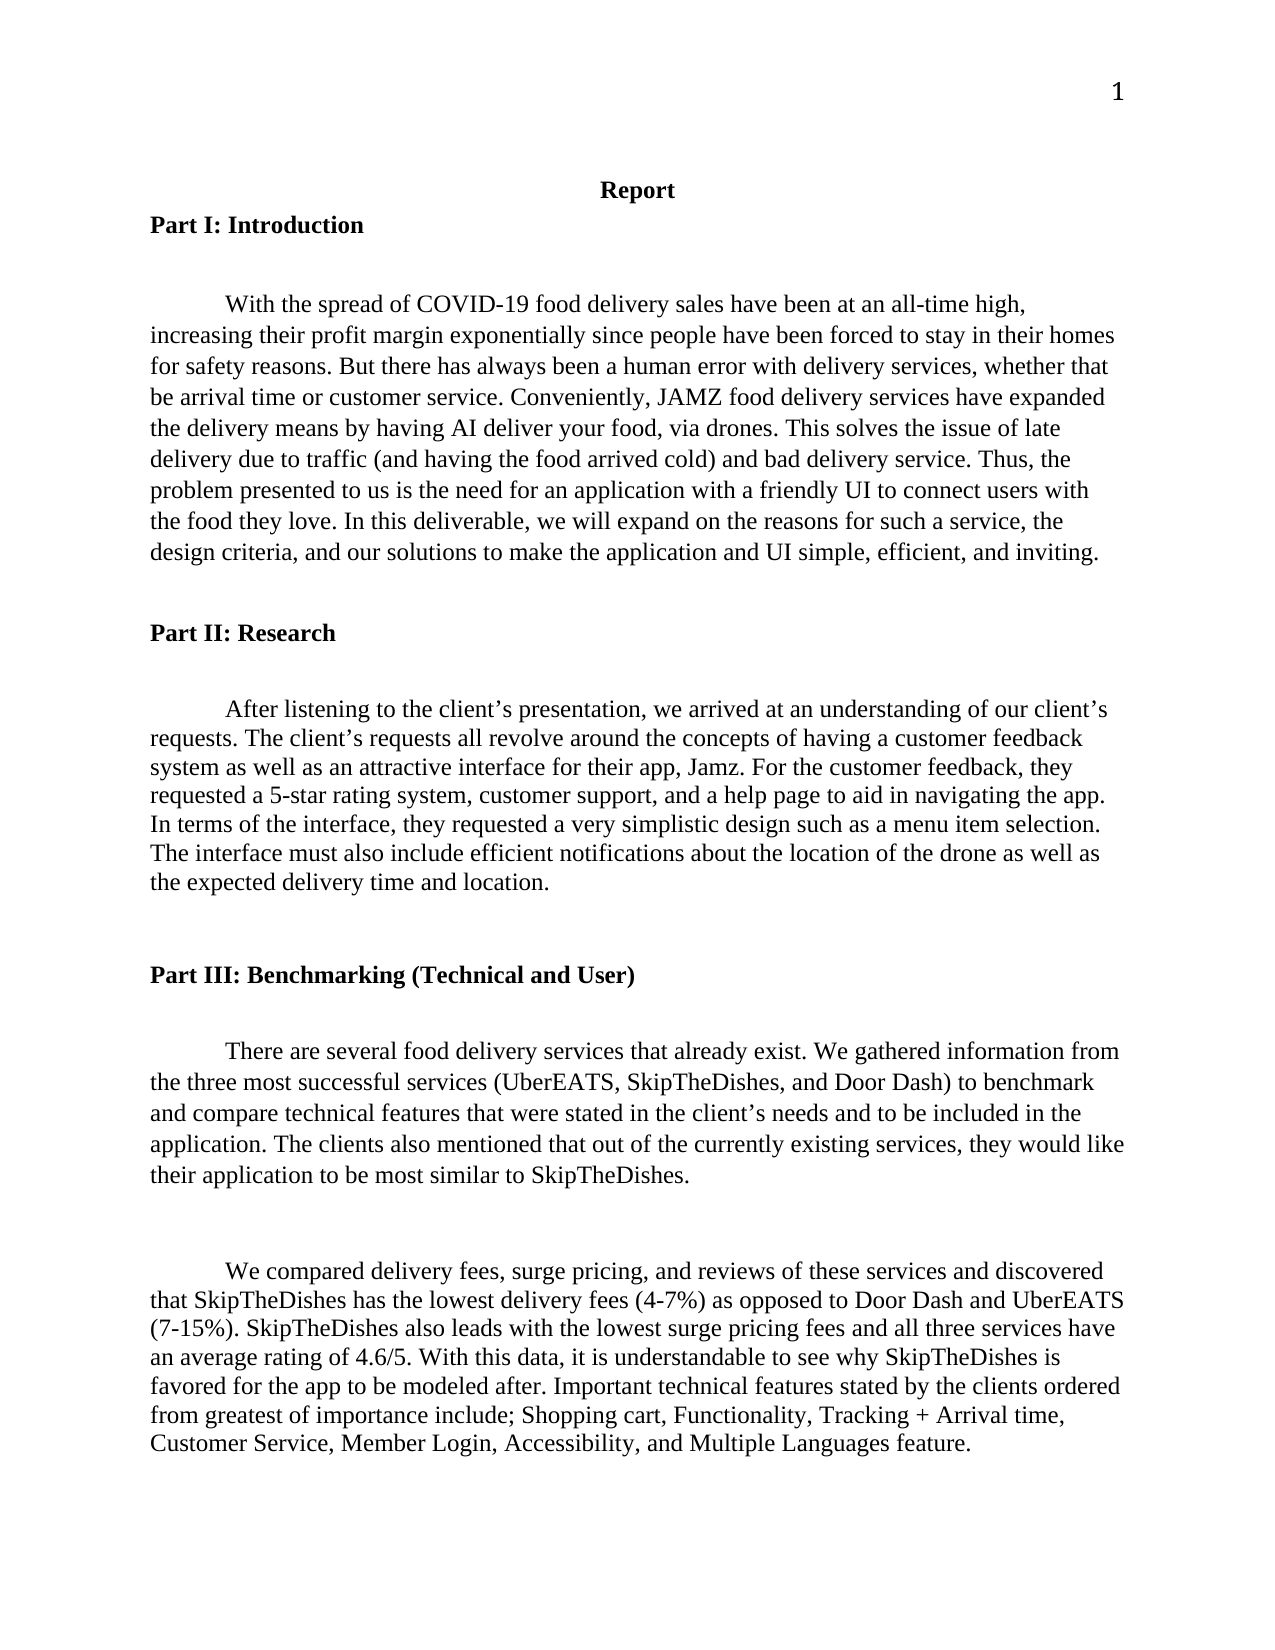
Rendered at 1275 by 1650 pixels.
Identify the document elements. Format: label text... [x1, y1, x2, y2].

subtitle Report [150, 175, 1125, 204]
text There are several food delivery services that already exist. We gathered information from the three most successful services (UberEATS, SkipTheDishes, and Door Dash) to benchmark and compare technical features that were stated in the client’s needs and to be included in the application. The clients also mentioned that out of the currently existing services, they would like their application to be most similar to SkipTheDishes. [150, 1036, 1125, 1189]
text We compared delivery fees, surge pricing, and reviews of these services and discovered that SkipTheDishes has the lowest delivery fees (4-7%) as opposed to Door Dash and UberEATS (7-15%). SkipTheDishes also leads with the lowest surge pricing fees and all three services have an average rating of 4.6/5. With this data, it is understandable to see why SkipTheDishes is favored for the app to be modeled after. Important technical features stated by the clients ordered from greatest of importance include; Shopping cart, Functionality, Tracking + Arrival time, Customer Service, Member Login, Accessibility, and Multiple Languages feature. [150, 1256, 1125, 1457]
subtitle Part II: Research [150, 618, 1125, 647]
text After listening to the client’s presentation, we arrived at an understanding of our client’s requests. The client’s requests all revolve around the concepts of having a customer feedback system as well as an attractive interface for their app, Jamz. For the customer feedback, they requested a 5-star rating system, customer support, and a help page to aid in navigating the app. In terms of the interface, they requested a very simplistic design such as a menu item selection. The interface must also include efficient notifications about the location of the drone as well as the expected delivery time and location. [150, 694, 1125, 896]
text With the spread of COVID-19 food delivery sales have been at an all-time high, increasing their profit margin exponentially since people have been forced to stay in their homes for safety reasons. But there has always been a human error with delivery services, whether that be arrival time or customer service. Conveniently, JAMZ food delivery services have expanded the delivery means by having AI deliver your food, via drones. This solves the issue of late delivery due to traffic (and having the food arrived cold) and bad delivery service. Thus, the problem presented to us is the need for an application with a friendly UI to connect users with the food they love. In this deliverable, we will expand on the reasons for such a service, the design criteria, and our solutions to make the application and UI simple, efficient, and inviting. [150, 289, 1125, 566]
subtitle Part I: Introduction [150, 210, 1125, 239]
subtitle Part III: Benchmarking (Technical and User) [150, 960, 1125, 989]
